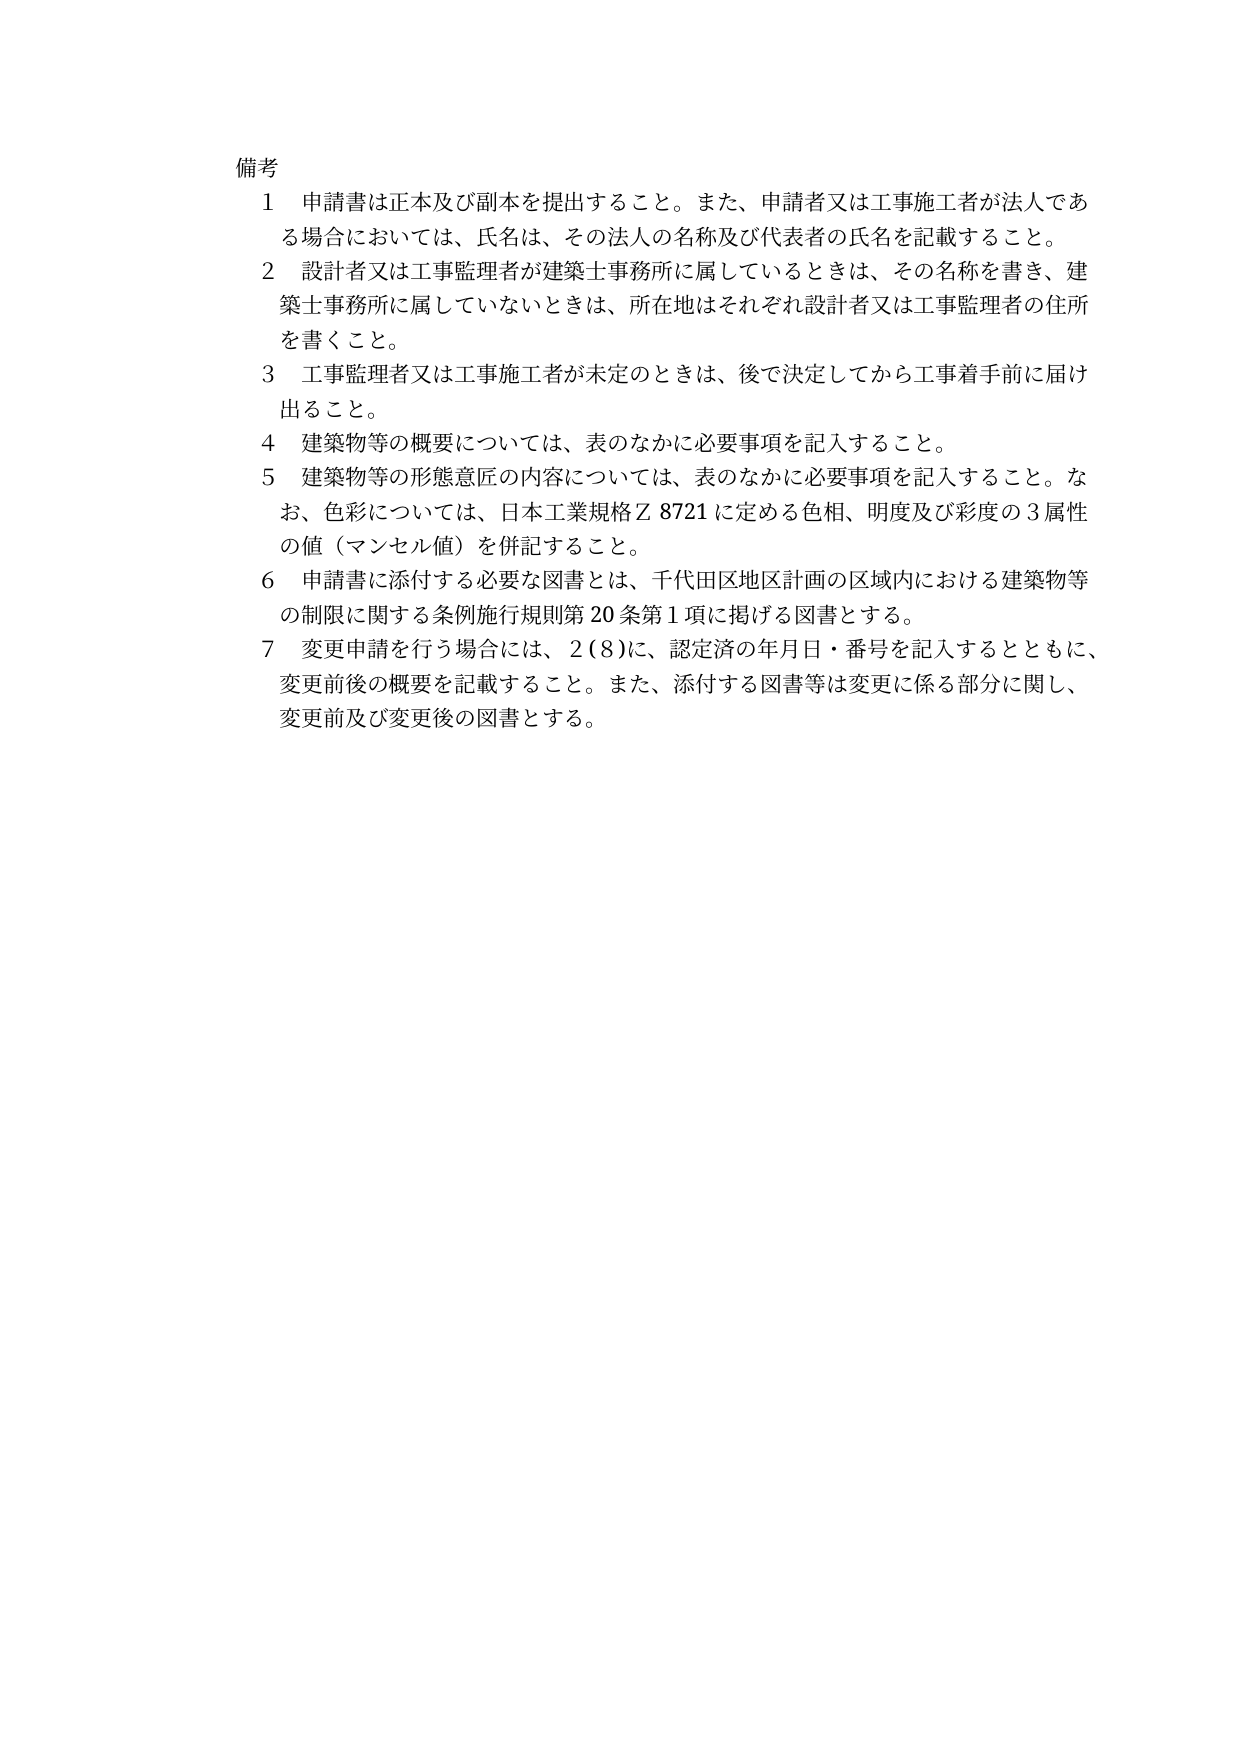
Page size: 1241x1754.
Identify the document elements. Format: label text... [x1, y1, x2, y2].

text 備考 [214, 150, 1089, 184]
text ２ 設計者又は工事監理者が建築士事務所に属しているときは、その名称を書き、建築士事務所に属していないときは、所在地はそれぞれ設計者又は工事監理者の住所を書くこと。 [214, 253, 1089, 356]
text ７ 変更申請を行う場合には、２(８)に、認定済の年月日・番号を記入するとともに、変更前後の概要を記載すること。また、添付する図書等は変更に係る部分に関し、変更前及び変更後の図書とする。 [214, 631, 1089, 734]
text ４ 建築物等の概要については、表のなかに必要事項を記入すること。 [214, 425, 1089, 459]
text ５ 建築物等の形態意匠の内容については、表のなかに必要事項を記入すること。なお、色彩については、日本工業規格Ｚ8721に定める色相、明度及び彩度の３属性の値（マンセル値）を併記すること。 [214, 459, 1089, 562]
text ６ 申請書に添付する必要な図書とは、千代田区地区計画の区域内における建築物等の制限に関する条例施行規則第20条第１項に掲げる図書とする。 [214, 562, 1089, 631]
text １ 申請書は正本及び副本を提出すること。また、申請者又は工事施工者が法人である場合においては、氏名は、その法人の名称及び代表者の氏名を記載すること。 [214, 184, 1089, 253]
text ３ 工事監理者又は工事施工者が未定のときは、後で決定してから工事着手前に届け出ること。 [214, 356, 1089, 425]
